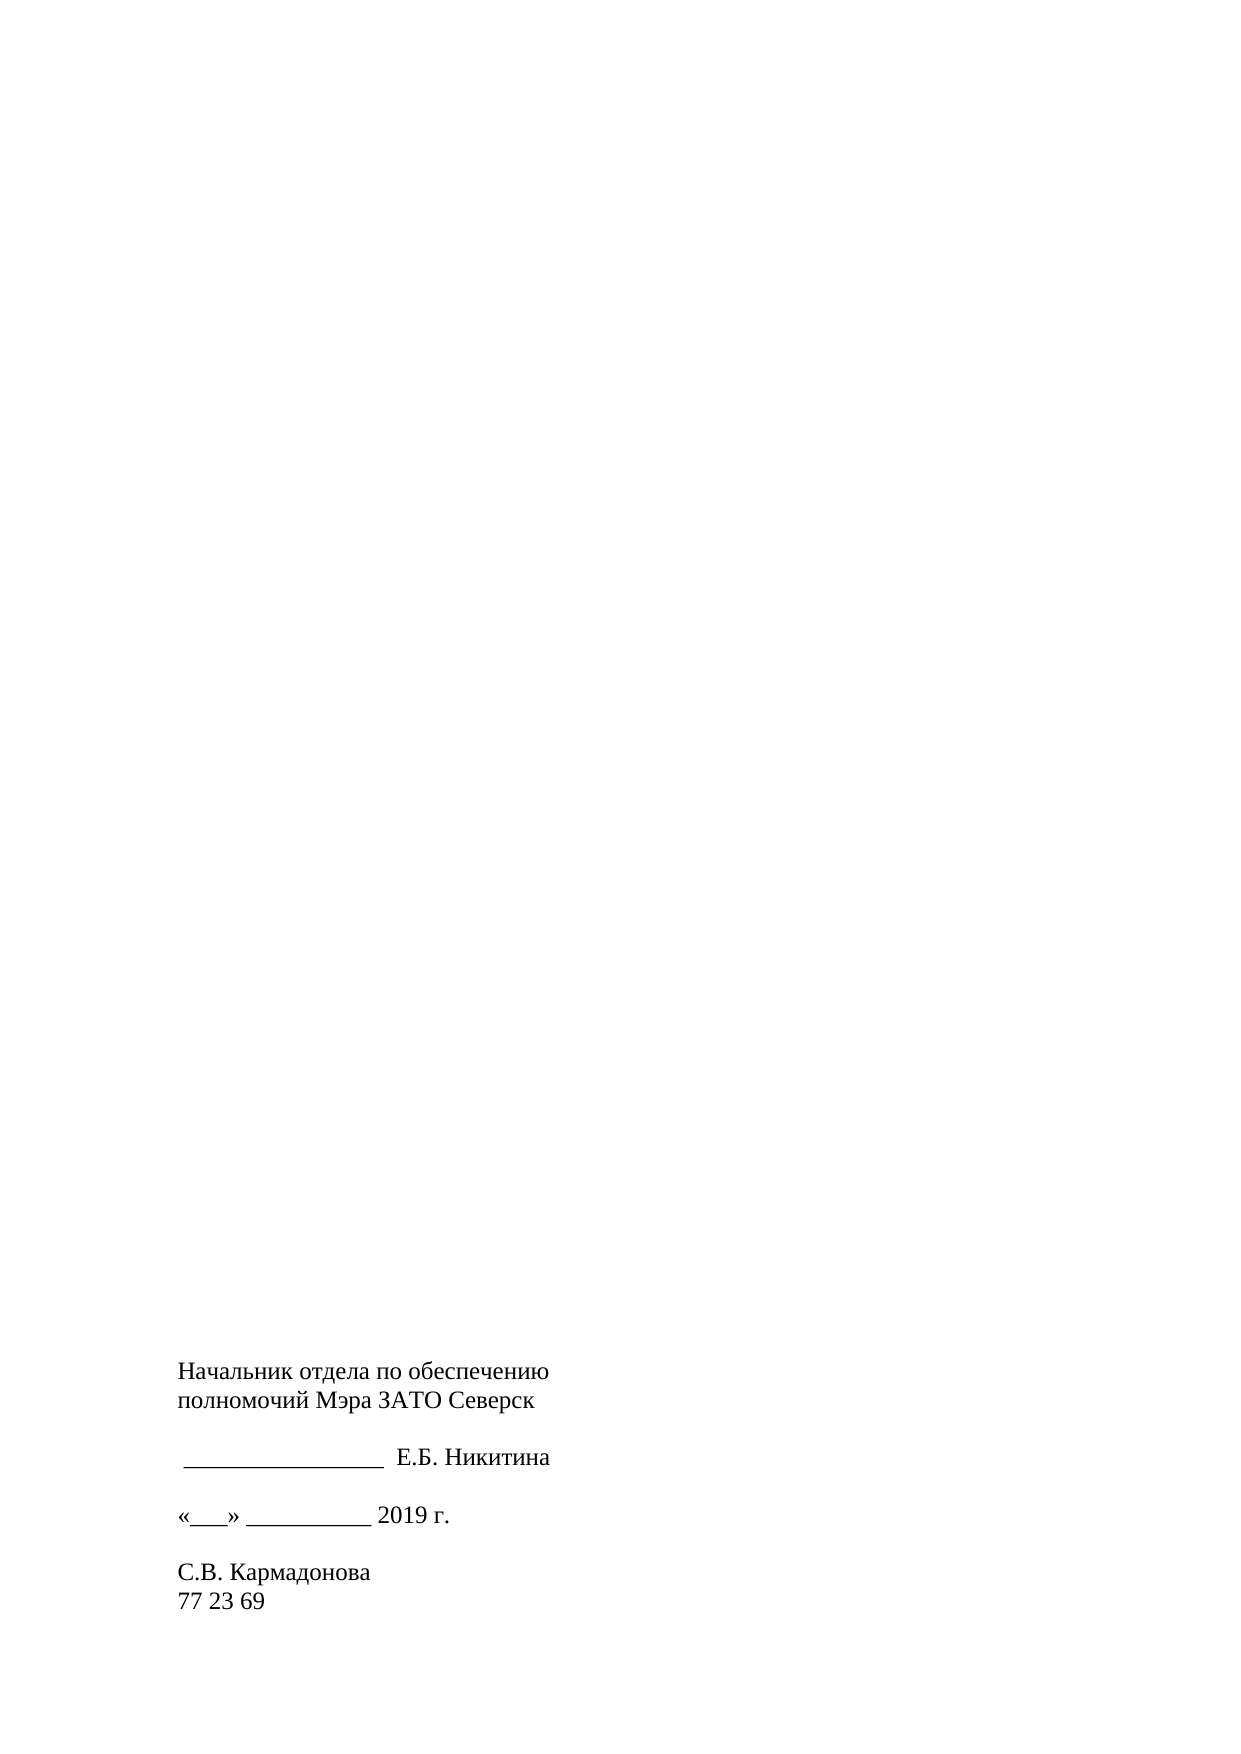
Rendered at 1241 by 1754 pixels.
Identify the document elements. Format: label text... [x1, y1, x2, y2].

text «___» __________ 2019 г. [177, 1500, 1152, 1529]
text полномочий Мэра ЗАТО Северск [177, 1385, 1152, 1414]
text Начальник отдела по обеспечению [177, 1356, 1152, 1385]
text ________________ Е.Б. Никитина [177, 1442, 1152, 1471]
text С.В. Кармадонова [177, 1557, 1152, 1586]
text 77 23 69 [177, 1586, 1152, 1615]
